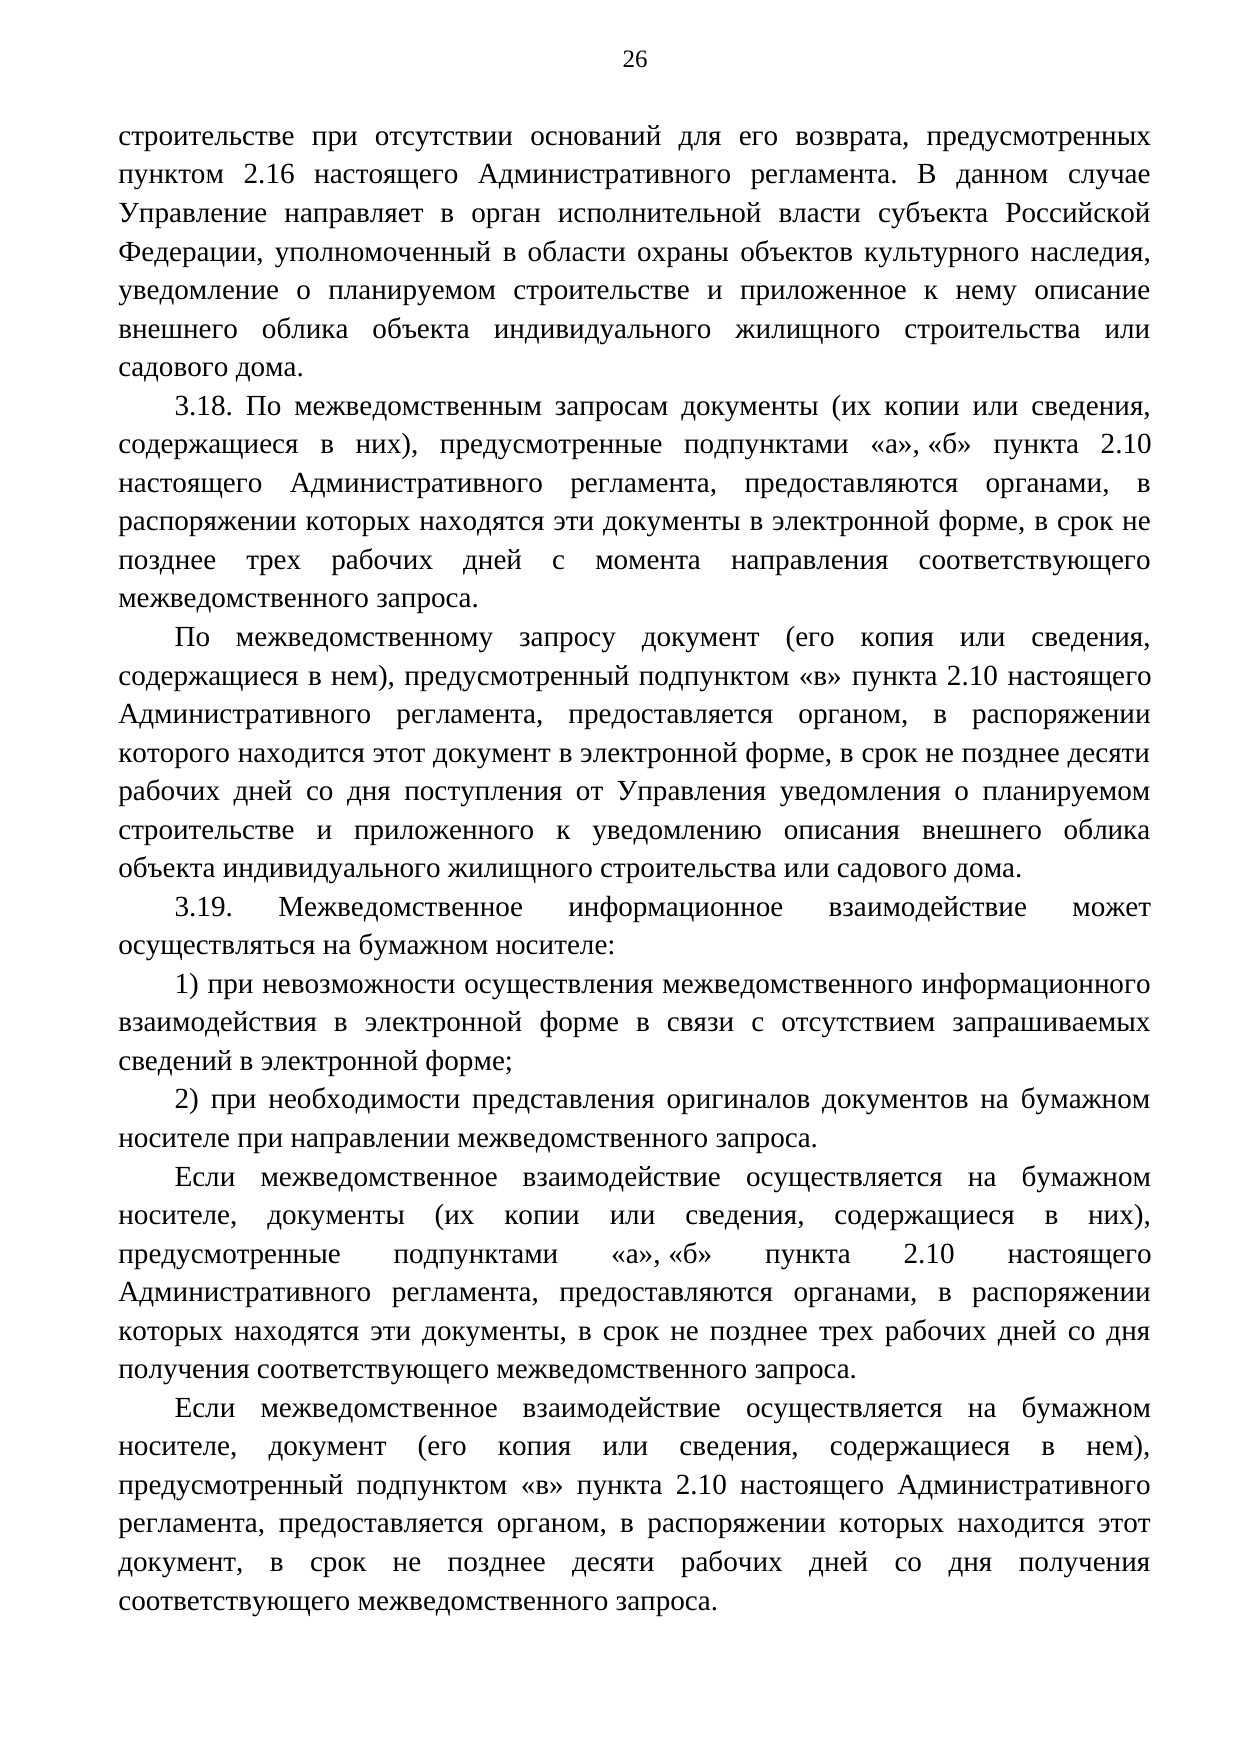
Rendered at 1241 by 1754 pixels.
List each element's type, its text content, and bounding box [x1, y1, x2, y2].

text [118, 118, 1152, 383]
text 1) при невозможности осуществления межведомственного информационного взаимодействия в электронной форме в связи с отсутствием запрашиваемых сведений в электронной форме; [118, 966, 1152, 1077]
text 3.18. По межведомственным запросам документы (их копии или сведения, содержащиеся в них), предусмотренные подпунктами «а», «б» пункта 2.10 настоящего Административного регламента, предоставляются органами, в распоряжении которых находятся эти документы в электронной форме, в срок не позднее трех рабочих дней с момента направления соответствующего межведомственного запроса. [118, 388, 1152, 614]
text 2) при необходимости представления оригиналов документов на бумажном носителе при направлении межведомственного запроса. [118, 1082, 1152, 1154]
text 3.19. Межведомственное информационное взаимодействие может осуществляться на бумажном носителе: [118, 889, 1152, 961]
text Если межведомственное взаимодействие осуществляется на бумажном носителе, документы (их копии или сведения, содержащиеся в них), предусмотренные подпунктами «а», «б» пункта 2.10 настоящего Административного регламента, предоставляются органами, в распоряжении которых находятся эти документы, в срок не позднее трех рабочих дней со дня получения соответствующего межведомственного запроса. [118, 1159, 1152, 1385]
text Если межведомственное взаимодействие осуществляется на бумажном носителе, документ (его копия или сведения, содержащиеся в нем), предусмотренный подпунктом «в» пункта 2.10 настоящего Административного регламента, предоставляется органом, в распоряжении которых находится этот документ, в срок не позднее десяти рабочих дней со дня получения соответствующего межведомственного запроса. [118, 1390, 1152, 1616]
text По межведомственному запросу документ (его копия или сведения, содержащиеся в нем), предусмотренный подпунктом «в» пункта 2.10 настоящего Административного регламента, предоставляется органом, в распоряжении которого находится этот документ в электронной форме, в срок не позднее десяти рабочих дней со дня поступления от Управления уведомления о планируемом строительстве и приложенного к уведомлению описания внешнего облика объекта индивидуального жилищного строительства или садового дома. [118, 619, 1152, 884]
